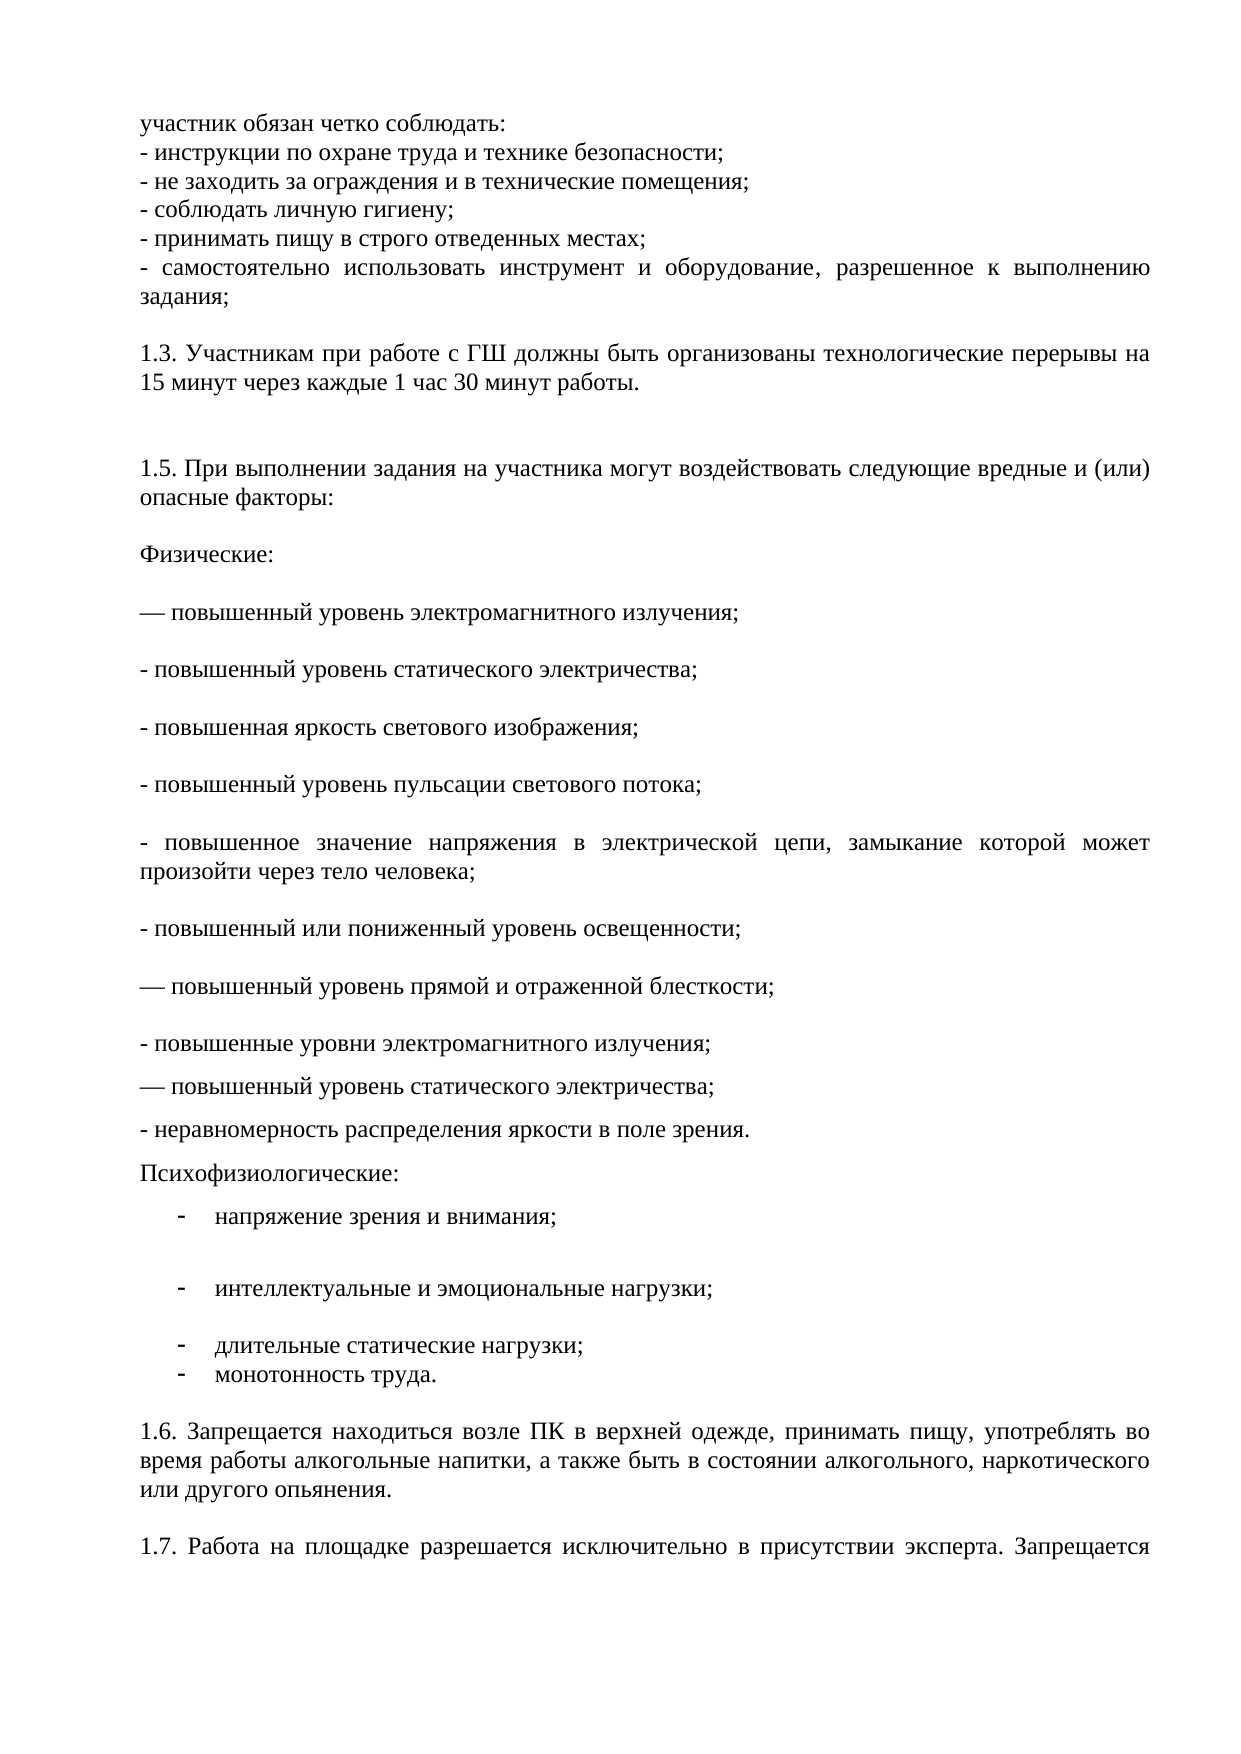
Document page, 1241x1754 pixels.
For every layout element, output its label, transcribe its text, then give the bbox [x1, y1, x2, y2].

text 1.3. Участникам при работе с ГШ должны быть организованы технологические перерывы на 15 минут через каждые 1 час 30 минут работы. [139, 338, 1151, 396]
text - повышенное значение напряжения в электрической цепи, замыкание которой может произойти через тело человека; [139, 827, 1151, 884]
text - повышенный уровень статического электричества; [139, 654, 1151, 683]
list интеллектуальные и эмоциональные нагрузки; [177, 1273, 1151, 1301]
text Психофизиологические: [139, 1158, 1151, 1186]
text - соблюдать личную гигиену; [139, 194, 1151, 223]
text — повышенный уровень статического электричества; [139, 1071, 1151, 1100]
text - повышенные уровни электромагнитного излучения; [139, 1028, 1151, 1057]
list напряжение зрения и внимания; [177, 1201, 1151, 1229]
text - инструкции по охране труда и технике безопасности; [139, 137, 1151, 166]
text - не заходить за ограждения и в технические помещения; [139, 166, 1151, 194]
list длительные статические нагрузки; [177, 1330, 1151, 1359]
text 1.5. При выполнении задания на участника могут воздействовать следующие вредные и (или) опасные факторы: [139, 453, 1151, 511]
text - принимать пищу в строго отведенных местах; [139, 223, 1151, 252]
text — повышенный уровень электромагнитного излучения; [139, 597, 1151, 626]
text участник обязан четко соблюдать: [139, 108, 1151, 137]
list монотонность труда. [177, 1359, 1151, 1388]
text - повышенный или пониженный уровень освещенности; [139, 913, 1151, 942]
text - неравномерность распределения яркости в поле зрения. [139, 1114, 1151, 1143]
text — повышенный уровень прямой и отраженной блесткости; [139, 971, 1151, 999]
text - повышенный уровень пульсации светового потока; [139, 769, 1151, 798]
text Физические: [139, 539, 1151, 568]
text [139, 1531, 1151, 1560]
text 1.6. Запрещается находиться возле ПК в верхней одежде, принимать пищу, употреблять во время работы алкогольные напитки, а также быть в состоянии алкогольного, наркотического или другого опьянения. [139, 1416, 1151, 1503]
text - повышенная яркость светового изображения; [139, 712, 1151, 741]
text - самостоятельно использовать инструмент и оборудование‚ разрешенное к выполнению задания; [139, 252, 1151, 309]
